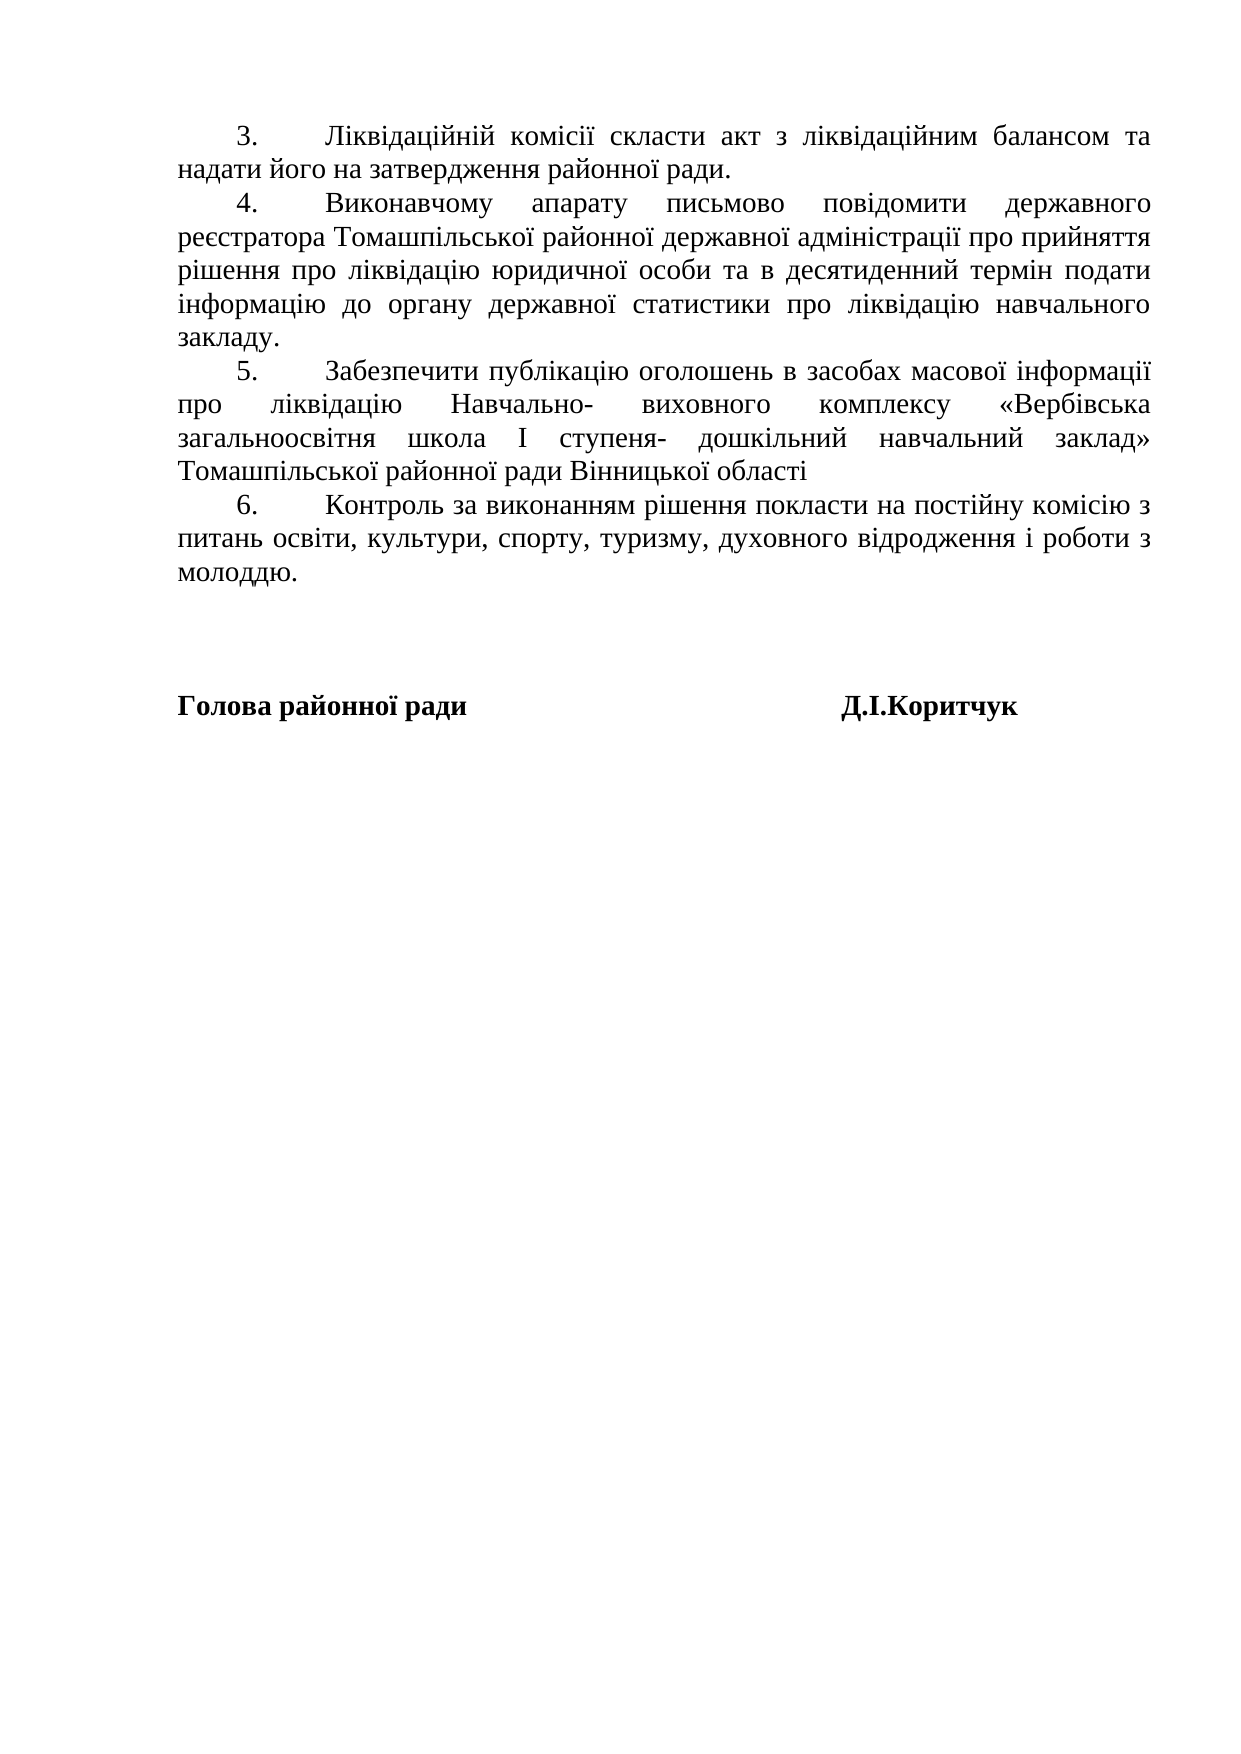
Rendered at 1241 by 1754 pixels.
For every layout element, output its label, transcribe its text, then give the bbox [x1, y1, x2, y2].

list Контроль за виконанням рішення покласти на постійну комісію з питань освіти, культури, спорту, туризму, духовного відродження і роботи з молоддю. [177, 487, 1152, 588]
list Забезпечити публікацію оголошень в засобах масової інформації про ліквідацію Навчально- виховного комплексу «Вербівська загальноосвітня школа І ступеня- дошкільний навчальний заклад» Томашпільської районної ради Вінницької області [177, 353, 1152, 487]
list Ліквідаційній комісії скласти акт з ліквідаційним балансом та надати його на затвердження районної ради. [177, 118, 1152, 185]
list Виконавчому апарату письмово повідомити державного реєстратора Томашпільської районної державної адміністрації про прийняття рішення про ліквідацію юридичної особи та в десятиденний термін подати інформацію до органу державної статистики про ліквідацію навчального закладу. [177, 185, 1152, 353]
text Голова районної ради Д.І.Коритчук [177, 688, 1152, 722]
